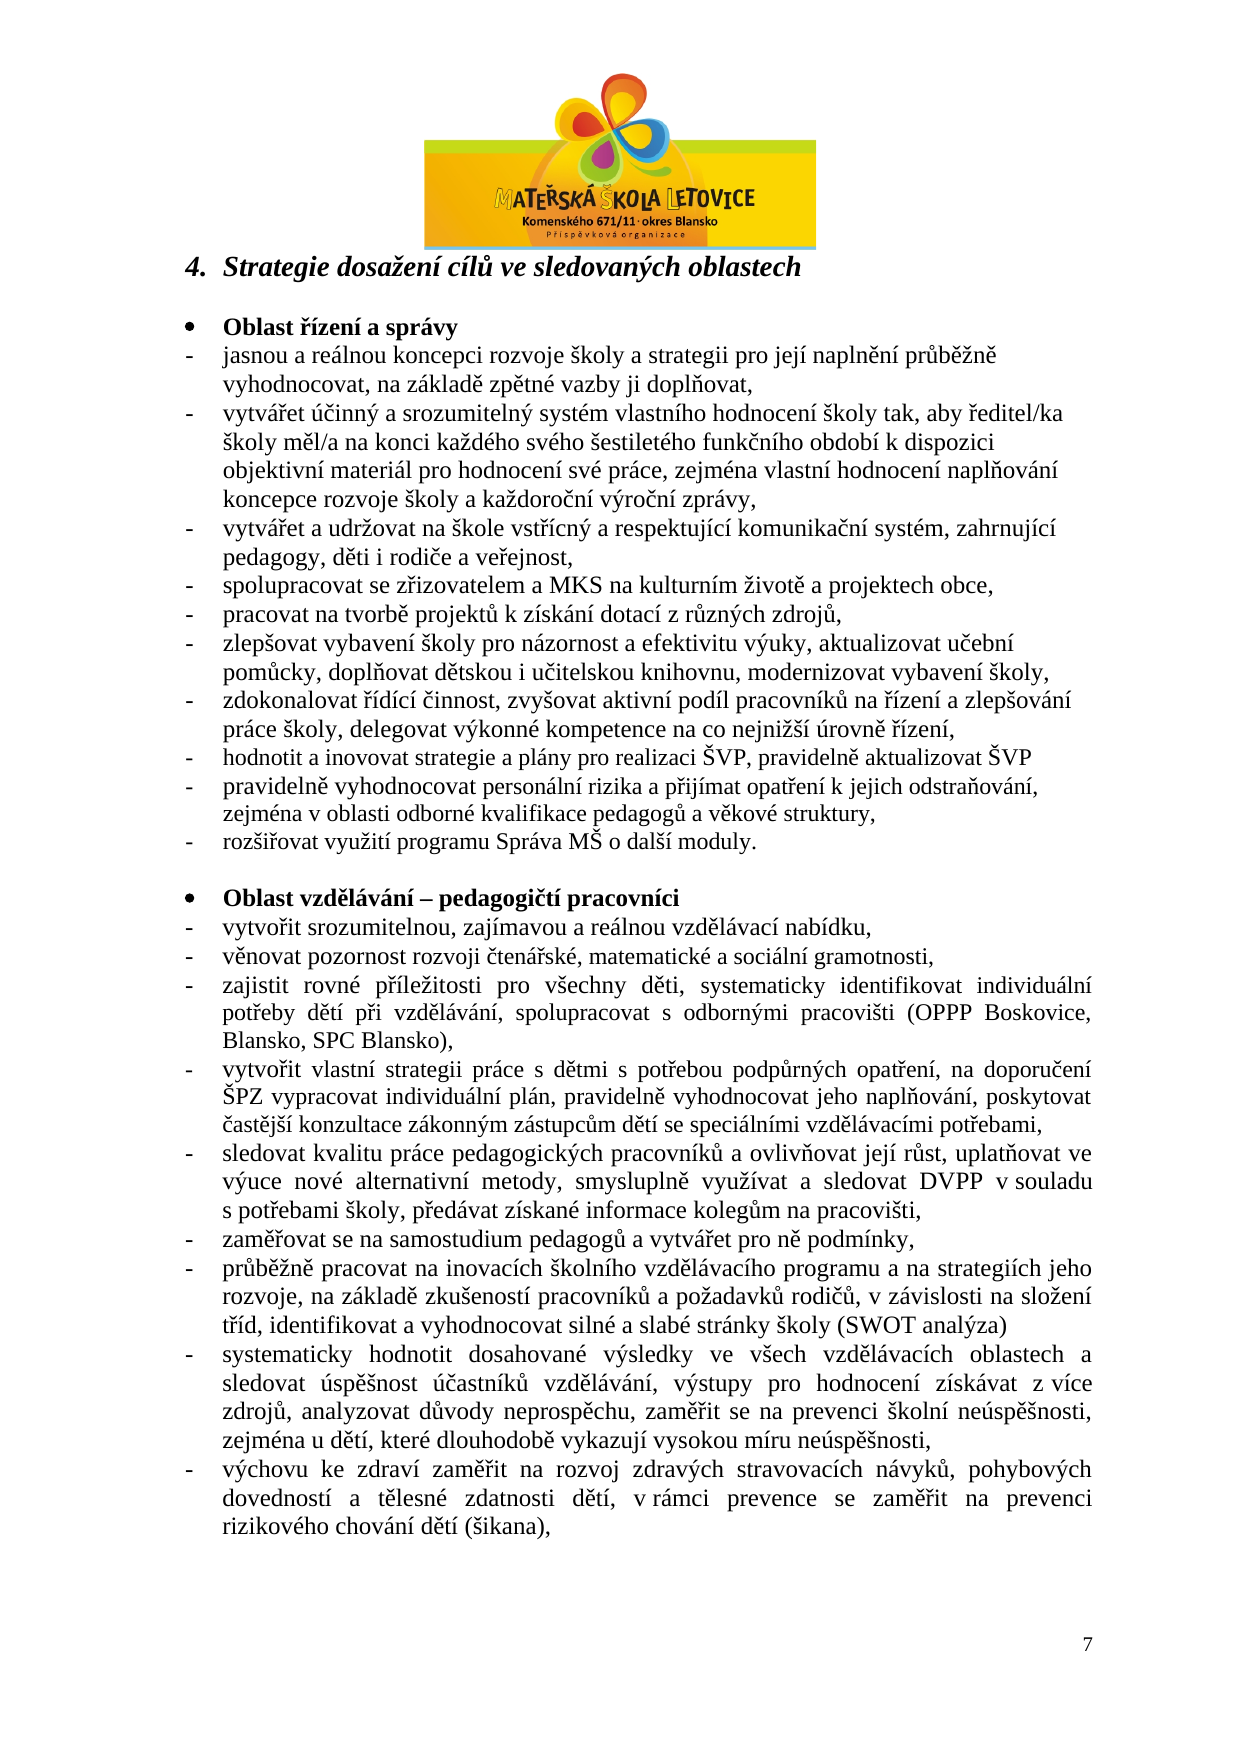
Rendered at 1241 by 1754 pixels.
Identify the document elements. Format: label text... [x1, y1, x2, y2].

list zajistit rovné příležitosti pro všechny děti, systematicky identifikovat individuální potřeby dětí při vzdělávání, spolupracovat s odbornými pracovišti (OPPP Boskovice, Blansko, SPC Blansko), [185, 970, 1093, 1054]
list Oblast řízení a správy [185, 312, 1093, 341]
list spolupracovat se zřizovatelem a MKS na kulturním životě a projektech obce, [185, 571, 1093, 599]
list vytvářet účinný a srozumitelný systém vlastního hodnocení školy tak, aby ředitel/ka školy měl/a na konci každého svého šestiletého funkčního období k dispozici objektivní materiál pro hodnocení své práce, zejména vlastní hodnocení naplňování koncepce rozvoje školy a každoroční výroční zprávy, [185, 398, 1093, 513]
list pracovat na tvorbě projektů k získání dotací z různých zdrojů, [185, 599, 1093, 628]
list jasnou a reálnou koncepci rozvoje školy a strategii pro její naplnění průběžně vyhodnocovat, na základě zpětné vazby ji doplňovat, [185, 341, 1093, 398]
list Oblast vzdělávání – pedagogičtí pracovníci [185, 883, 1093, 912]
list zaměřovat se na samostudium pedagogů a vytvářet pro ně podmínky, [185, 1224, 1093, 1253]
list sledovat kvalitu práce pedagogických pracovníků a ovlivňovat její růst, uplatňovat ve výuce nové alternativní metody, smysluplně využívat a sledovat DVPP v souladu s potřebami školy, předávat získané informace kolegům na pracovišti, [185, 1138, 1093, 1224]
list vytvářet a udržovat na škole vstřícný a respektující komunikační systém, zahrnující pedagogy, děti i rodiče a veřejnost, [185, 513, 1093, 571]
picture [424, 73, 817, 250]
list zdokonalovat řídící činnost, zvyšovat aktivní podíl pracovníků na řízení a zlepšování práce školy, delegovat výkonné kompetence na co nejnižší úrovně řízení, [185, 686, 1093, 743]
list hodnotit a inovovat strategie a plány pro realizaci ŠVP, pravidelně aktualizovat ŠVP [185, 743, 1093, 771]
list výchovu ke zdraví zaměřit na rozvoj zdravých stravovacích návyků, pohybových dovedností a tělesné zdatnosti dětí, v rámci prevence se zaměřit na prevenci rizikového chování dětí (šikana), [185, 1454, 1093, 1540]
list průběžně pracovat na inovacích školního vzdělávacího programu a na strategiích jeho rozvoje, na základě zkušeností pracovníků a požadavků rodičů, v závislosti na složení tříd, identifikovat a vyhodnocovat silné a slabé stránky školy (SWOT analýza) [185, 1253, 1093, 1339]
list věnovat pozornost rozvoji čtenářské, matematické a sociální gramotnosti, [185, 941, 1093, 970]
list rozšiřovat využití programu Správa MŠ o další moduly. [185, 827, 1093, 855]
list vytvořit vlastní strategii práce s dětmi s potřebou podpůrných opatření, na doporučení ŠPZ vypracovat individuální plán, pravidelně vyhodnocovat jeho naplňování, poskytovat častější konzultace zákonným zástupcům dětí se speciálními vzdělávacími potřebami, [185, 1054, 1093, 1138]
list systematicky hodnotit dosahované výsledky ve všech vzdělávacích oblastech a sledovat úspěšnost účastníků vzdělávání, výstupy pro hodnocení získávat z více zdrojů, analyzovat důvody neprospěchu, zaměřit se na prevenci školní neúspěšnosti, zejména u dětí, které dlouhodobě vykazují vysokou míru neúspěšnosti, [185, 1339, 1093, 1454]
list zlepšovat vybavení školy pro názornost a efektivitu výuky, aktualizovat učební pomůcky, doplňovat dětskou i učitelskou knihovnu, modernizovat vybavení školy, [185, 628, 1093, 686]
list vytvořit srozumitelnou, zajímavou a reálnou vzdělávací nabídku, [185, 912, 1093, 941]
list Strategie dosažení cílů ve sledovaných oblastech [185, 249, 1093, 283]
list pravidelně vyhodnocovat personální rizika a přijímat opatření k jejich odstraňování, zejména v oblasti odborné kvalifikace pedagogů a věkové struktury, [185, 771, 1093, 827]
